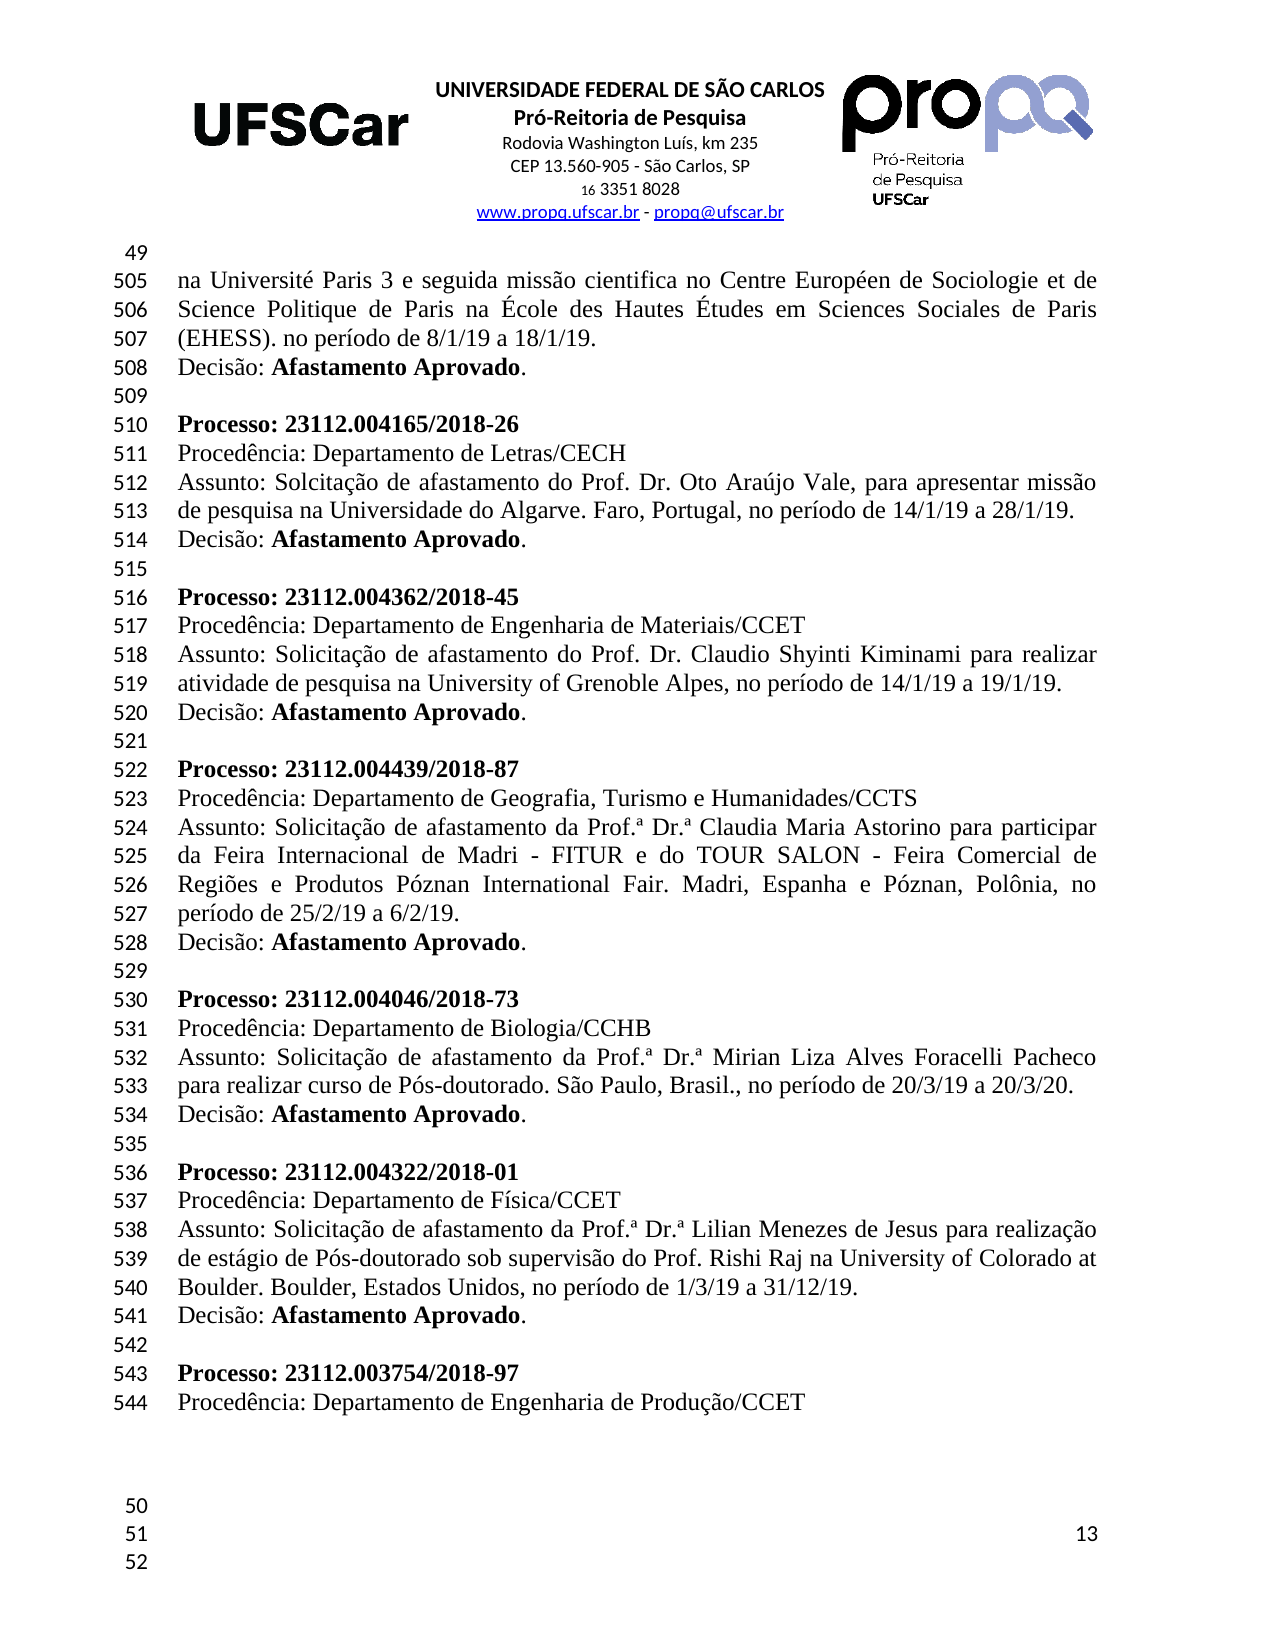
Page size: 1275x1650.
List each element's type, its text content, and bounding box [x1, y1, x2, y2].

text Processo: 23112.004165/2018-26 [177, 409, 1098, 438]
text Decisão: Afastamento Aprovado. [177, 352, 1098, 381]
text Procedência: Departamento de Engenharia de Produção/CCET [177, 1387, 1098, 1416]
text Decisão: Afastamento Aprovado. [177, 927, 1098, 956]
text Decisão: Afastamento Aprovado. [177, 697, 1098, 726]
text Processo: 23112.004322/2018-01 [177, 1157, 1098, 1186]
text Assunto: Solcitação de afastamento do Prof. Dr. Oto Araújo Vale, para apresentar missão de pesquisa na Universidade do Algarve. Faro, Portugal, no período de 14/1/19 a 28/1/19. [177, 467, 1098, 524]
text Assunto: Solicitação de afastamento do Prof. Dr. Claudio Shyinti Kiminami para realizar atividade de pesquisa na University of Grenoble Alpes, no período de 14/1/19 a 19/1/19. [177, 639, 1098, 697]
text Processo: 23112.003754/2018-97 [177, 1358, 1098, 1387]
picture [842, 75, 1093, 205]
text Decisão: Afastamento Aprovado. [177, 1301, 1098, 1329]
text Procedência: Departamento de Engenharia de Materiais/CCET [177, 611, 1098, 639]
text Processo: 23112.004362/2018-45 [177, 582, 1098, 611]
text Assunto: Solicitação de afastamento da Prof.ª Dr.ª Lilian Menezes de Jesus para realização de estágio de Pós-doutorado sob supervisão do Prof. Rishi Raj na University of Colorado at Boulder. Boulder, Estados Unidos, no período de 1/3/19 a 31/12/19. [177, 1214, 1098, 1301]
text Procedência: Departamento de Biologia/CCHB [177, 1013, 1098, 1042]
text Assunto: Solicitação de afastamento da Prof.ª Dr.ª Mirian Liza Alves Foracelli Pacheco para realizar curso de Pós-doutorado. São Paulo, Brasil., no período de 20/3/19 a 20/3/20. [177, 1042, 1098, 1099]
text Decisão: Afastamento Aprovado. [177, 524, 1098, 553]
text Decisão: Afastamento Aprovado. [177, 1099, 1098, 1128]
text Processo: 23112.004439/2018-87 [177, 754, 1098, 783]
text Assunto: Solicitação de afastamento da Prof.ª Dr.ª Claudia Maria Astorino para participar da Feira Internacional de Madri - FITUR e do TOUR SALON - Feira Comercial de Regiões e Produtos Póznan International Fair. Madri, Espanha e Póznan, Polônia, no período de 25/2/19 a 6/2/19. [177, 812, 1098, 927]
text Procedência: Departamento de Geografia, Turismo e Humanidades/CCTS [177, 783, 1098, 812]
text Procedência: Departamento de Letras/CECH [177, 438, 1098, 467]
text Processo: 23112.004046/2018-73 [177, 984, 1098, 1013]
picture [194, 103, 409, 146]
text Procedência: Departamento de Física/CCET [177, 1186, 1098, 1214]
